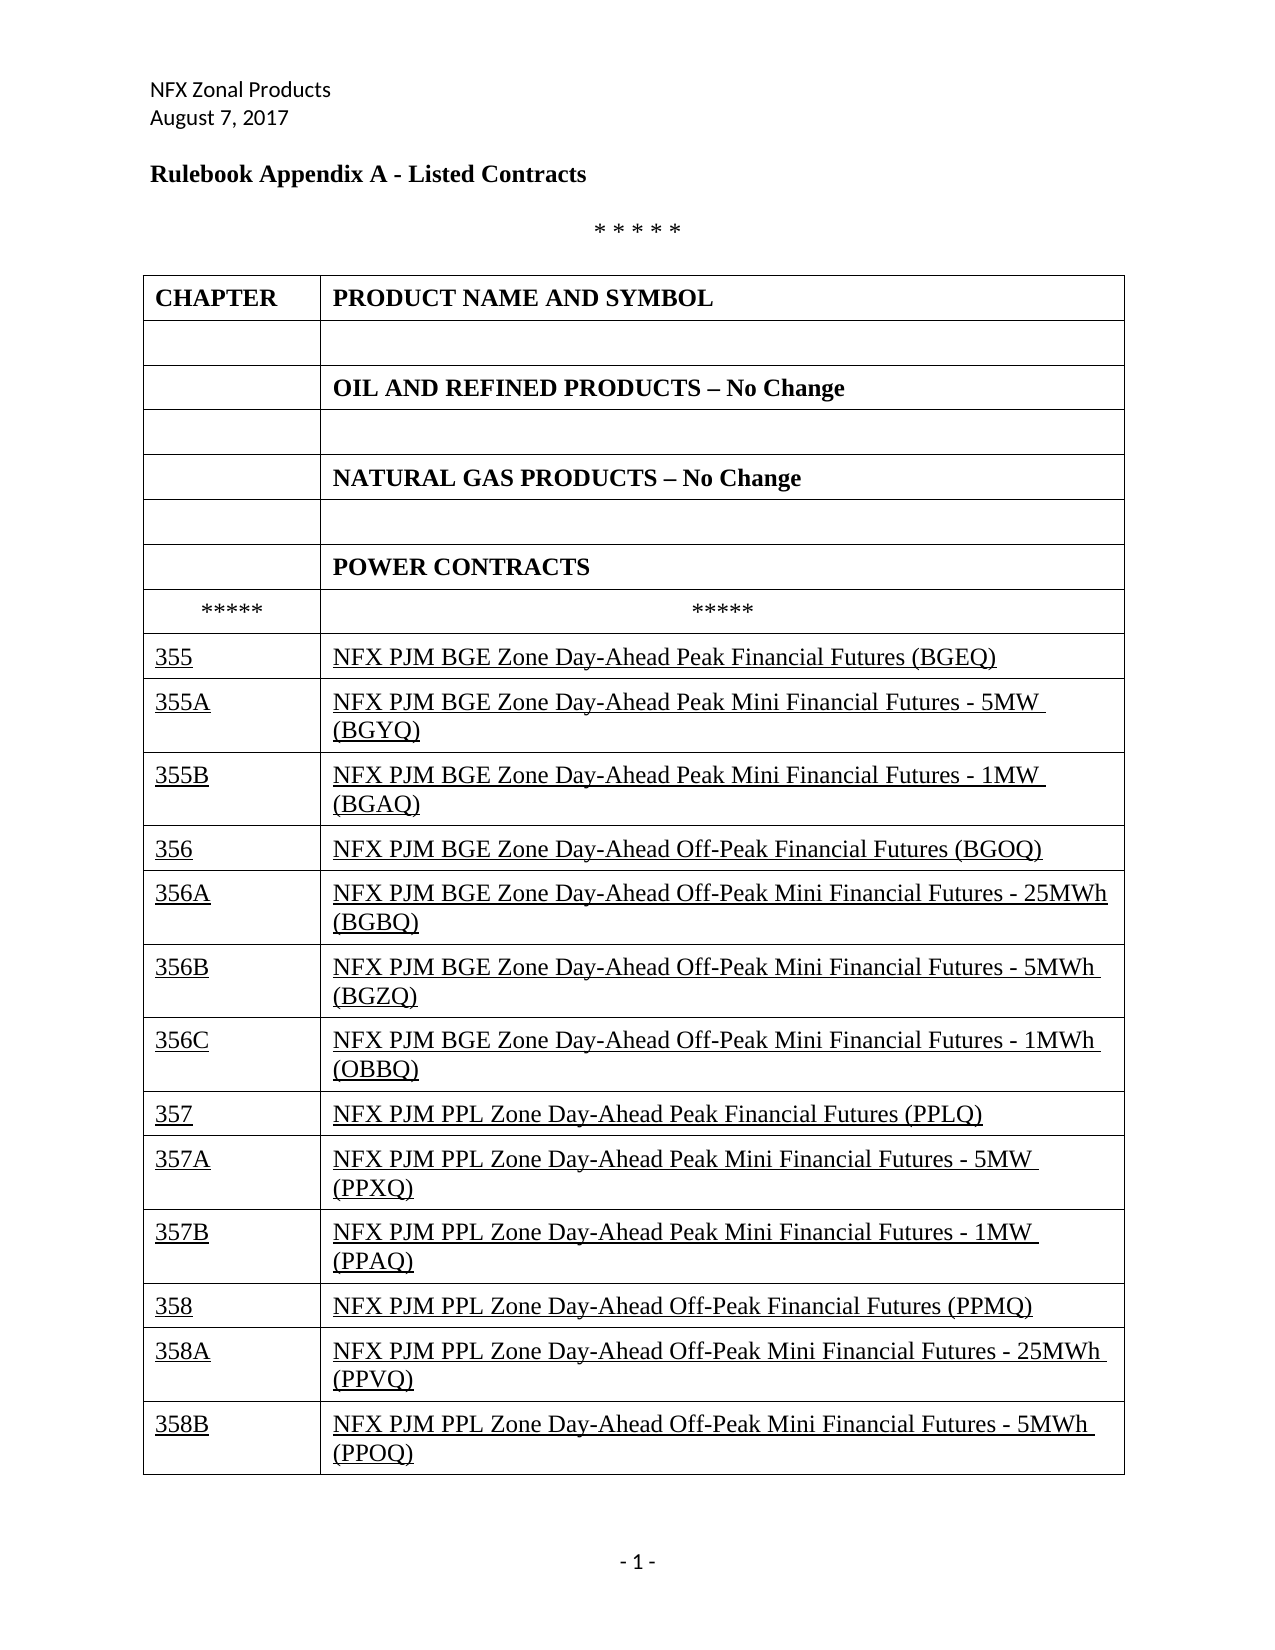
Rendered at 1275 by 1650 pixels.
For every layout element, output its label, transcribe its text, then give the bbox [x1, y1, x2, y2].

table_cell NFX PJM BGE Zone Day-Ahead Peak Mini Financial Futures - 5MW (BGYQ) [321, 679, 1124, 752]
table_cell 358A [144, 1328, 320, 1401]
table_cell [144, 455, 320, 499]
table_cell OIL AND REFINED PRODUCTS – No Change [321, 366, 1124, 409]
table_cell 356C [144, 1018, 320, 1091]
table_cell [321, 321, 1124, 364]
table_cell 357 [144, 1092, 320, 1135]
table_cell NFX PJM PPL Zone Day-Ahead Peak Mini Financial Futures - 1MW (PPAQ) [321, 1210, 1124, 1282]
table_cell NFX PJM PPL Zone Day-Ahead Off-Peak Mini Financial Futures - 5MWh (PPOQ) [321, 1402, 1124, 1474]
table_cell NATURAL GAS PRODUCTS – No Change [321, 455, 1124, 499]
table_cell 356 [144, 826, 320, 870]
table_cell POWER CONTRACTS [321, 545, 1124, 588]
table_cell NFX PJM PPL Zone Day-Ahead Off-Peak Financial Futures (PPMQ) [321, 1284, 1124, 1327]
table_cell 356B [144, 945, 320, 1017]
table_cell ***** [144, 590, 320, 633]
table_cell NFX PJM PPL Zone Day-Ahead Peak Financial Futures (PPLQ) [321, 1092, 1124, 1135]
table_cell 357B [144, 1210, 320, 1282]
table_cell NFX PJM BGE Zone Day-Ahead Peak Mini Financial Futures - 1MW (BGAQ) [321, 753, 1124, 825]
table_cell [321, 500, 1124, 544]
table_cell [144, 321, 320, 364]
table_cell NFX PJM PPL Zone Day-Ahead Peak Mini Financial Futures - 5MW (PPXQ) [321, 1136, 1124, 1209]
table_cell [144, 410, 320, 454]
table_header CHAPTER [144, 276, 320, 320]
table_cell [321, 410, 1124, 454]
table_cell NFX PJM BGE Zone Day-Ahead Off-Peak Mini Financial Futures - 1MWh (OBBQ) [321, 1018, 1124, 1091]
table_cell 355 [144, 634, 320, 678]
table_cell 358 [144, 1284, 320, 1327]
table_cell NFX PJM BGE Zone Day-Ahead Off-Peak Mini Financial Futures - 25MWh (BGBQ) [321, 871, 1124, 943]
table_cell 357A [144, 1136, 320, 1209]
table_cell [144, 545, 320, 588]
table_cell NFX PJM BGE Zone Day-Ahead Peak Financial Futures (BGEQ) [321, 634, 1124, 678]
table_cell NFX PJM BGE Zone Day-Ahead Off-Peak Financial Futures (BGOQ) [321, 826, 1124, 870]
text Rulebook Appendix A - Listed Contracts [150, 159, 1125, 188]
table_cell 355B [144, 753, 320, 825]
table_cell 356A [144, 871, 320, 943]
text * * * * * [150, 217, 1125, 246]
table_header PRODUCT NAME AND SYMBOL [321, 276, 1124, 320]
table_cell [144, 500, 320, 544]
table_cell 358B [144, 1402, 320, 1474]
table_cell NFX PJM BGE Zone Day-Ahead Off-Peak Mini Financial Futures - 5MWh (BGZQ) [321, 945, 1124, 1017]
table_cell NFX PJM PPL Zone Day-Ahead Off-Peak Mini Financial Futures - 25MWh (PPVQ) [321, 1328, 1124, 1401]
table_cell [144, 366, 320, 409]
table_cell ***** [321, 590, 1124, 633]
table_cell 355A [144, 679, 320, 752]
